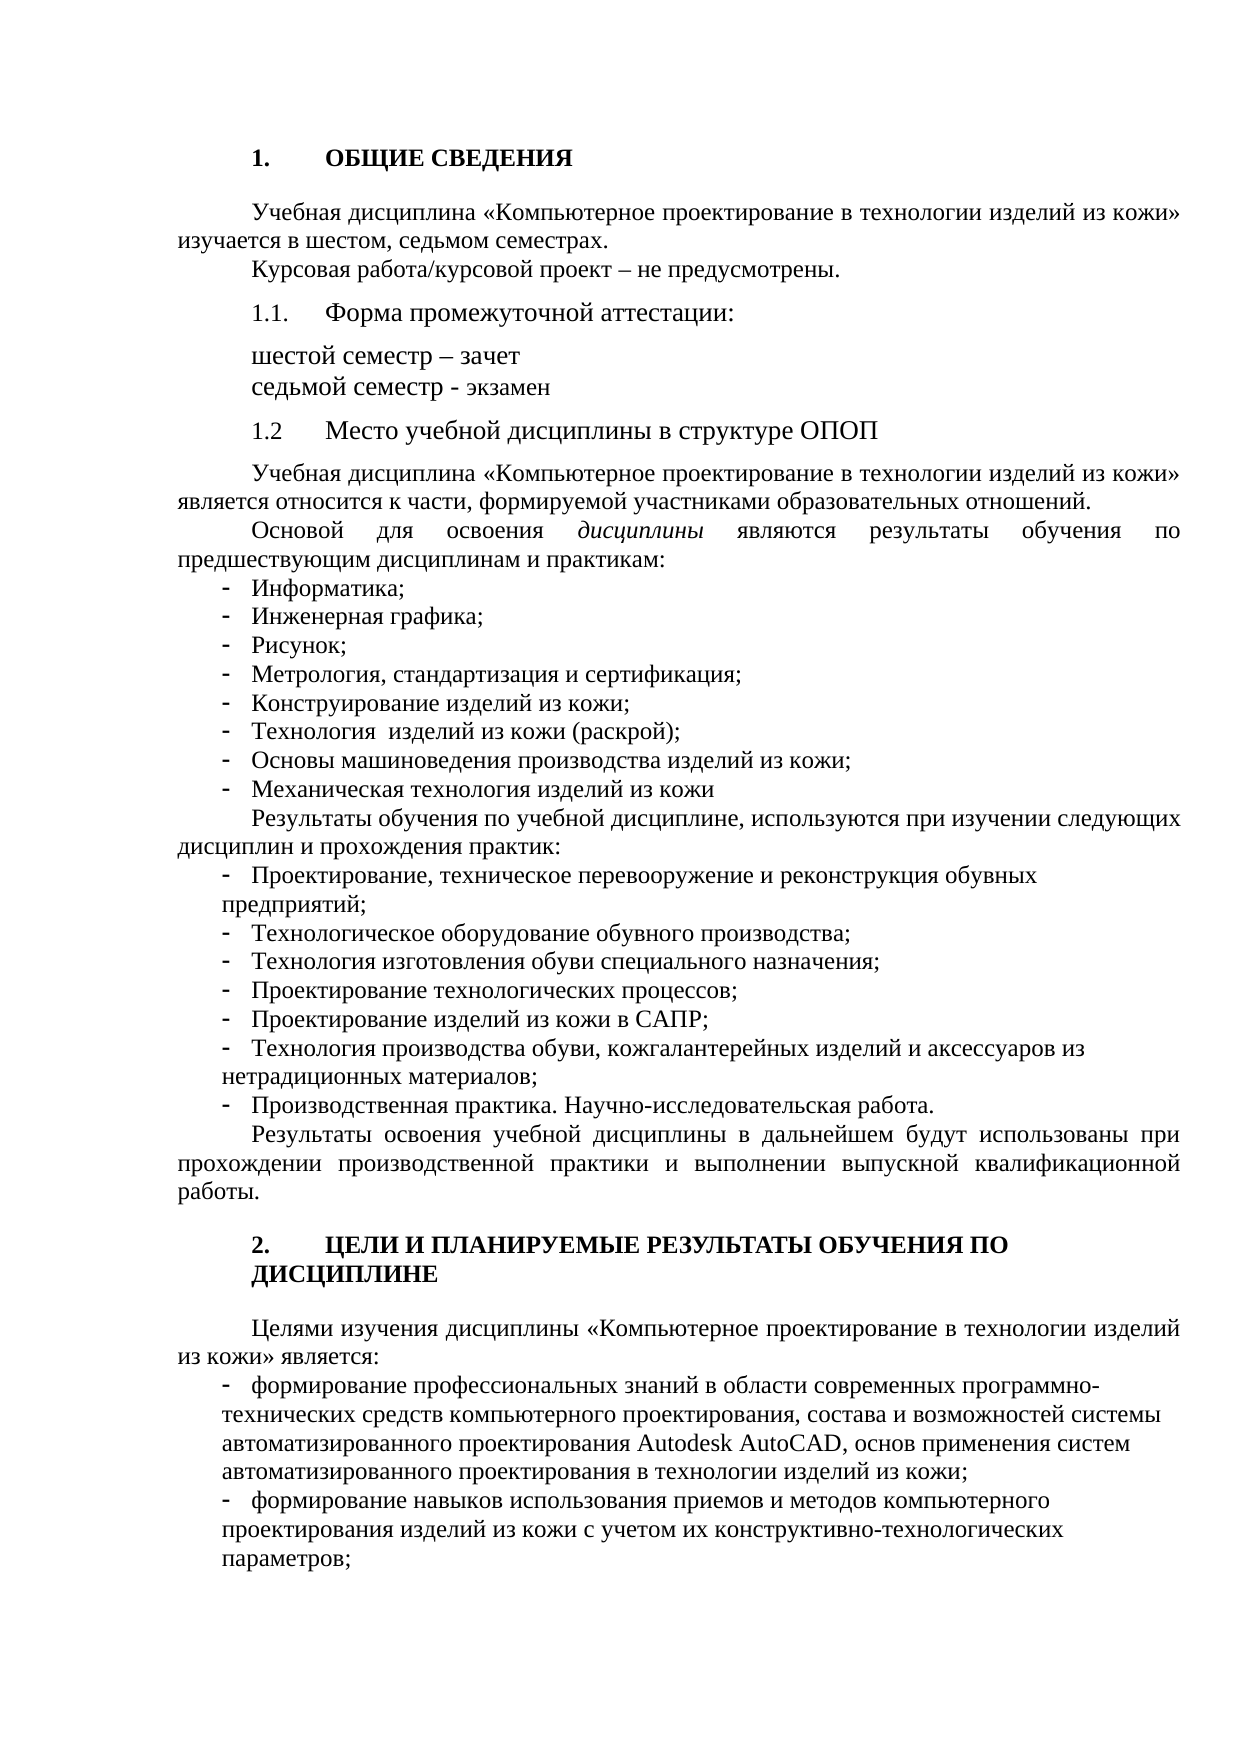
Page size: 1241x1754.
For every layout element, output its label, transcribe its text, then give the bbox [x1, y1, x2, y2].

list Механическая технология изделий из кожи [222, 774, 1181, 803]
list Проектирование, техническое перевооружение и реконструкция обувных предприятий; [222, 860, 1181, 918]
list Технология производства обуви, кожгалантерейных изделий и аксессуаров из нетрадиционных материалов; [222, 1033, 1181, 1090]
list Проектирование технологических процессов; [222, 975, 1181, 1004]
subtitle ОБЩИЕ СВЕДЕНИЯ [251, 143, 1181, 172]
list формирование профессиональных знаний в области современных программно-технических средств компьютерного проектирования, состава и возможностей системы автоматизированного проектирования Autodesk AutoCAD, основ применения систем автоматизированного проектирования в технологии изделий из кожи; [222, 1370, 1181, 1485]
list Информатика; [222, 573, 1181, 601]
list Технология изготовления обуви специального назначения; [222, 946, 1181, 975]
list Метрология, стандартизация и сертификация; [222, 659, 1181, 688]
list Основы машиноведения производства изделий из кожи; [222, 745, 1181, 774]
list Курсовая работа/курсовой проект – не предусмотрены. [177, 254, 1181, 283]
list Проектирование изделий из кожи в САПР; [222, 1004, 1181, 1033]
list Результаты обучения по учебной дисциплине, используются при изучении следующих дисциплин и прохождения практик: [177, 803, 1181, 860]
subtitle Форма промежуточной аттестации: [251, 296, 1181, 327]
list Учебная дисциплина «Компьютерное проектирование в технологии изделий из кожи» является относится к части, формируемой участниками образовательных отношений. [177, 458, 1181, 515]
list Производственная практика. Научно-исследовательская работа. [222, 1090, 1181, 1119]
subtitle шестой семестр – зачет [251, 339, 1181, 370]
list Основой для освоения дисциплины являются результаты обучения по предшествующим дисциплинам и практикам: [177, 515, 1181, 573]
subtitle седьмой семестр - экзамен [251, 370, 1181, 402]
list формирование навыков использования приемов и методов компьютерного проектирования изделий из кожи с учетом их конструктивно-технологических параметров; [222, 1485, 1181, 1571]
list Технология изделий из кожи (раскрой); [222, 716, 1181, 745]
subtitle Место учебной дисциплины в структуре ОПОП [251, 414, 1181, 445]
list Целями изучения дисциплины «Компьютерное проектирование в технологии изделий из кожи» является: [177, 1313, 1181, 1370]
list Результаты освоения учебной дисциплины в дальнейшем будут использованы при прохождении производственной практики и выполнении выпускной квалификационной работы. [177, 1119, 1181, 1205]
list Инженерная графика; [222, 601, 1181, 630]
list Конструирование изделий из кожи; [222, 688, 1181, 716]
list Учебная дисциплина «Компьютерное проектирование в технологии изделий из кожи» изучается в шестом, седьмом семестрах. [177, 197, 1181, 254]
list Технологическое оборудование обувного производства; [222, 918, 1181, 946]
subtitle ЦЕЛИ И ПЛАНИРУЕМЫЕ РЕЗУЛЬТАТЫ ОБУЧЕНИЯ ПО ДИСЦИПЛИНЕ [251, 1230, 1181, 1288]
list Рисунок; [222, 630, 1181, 659]
